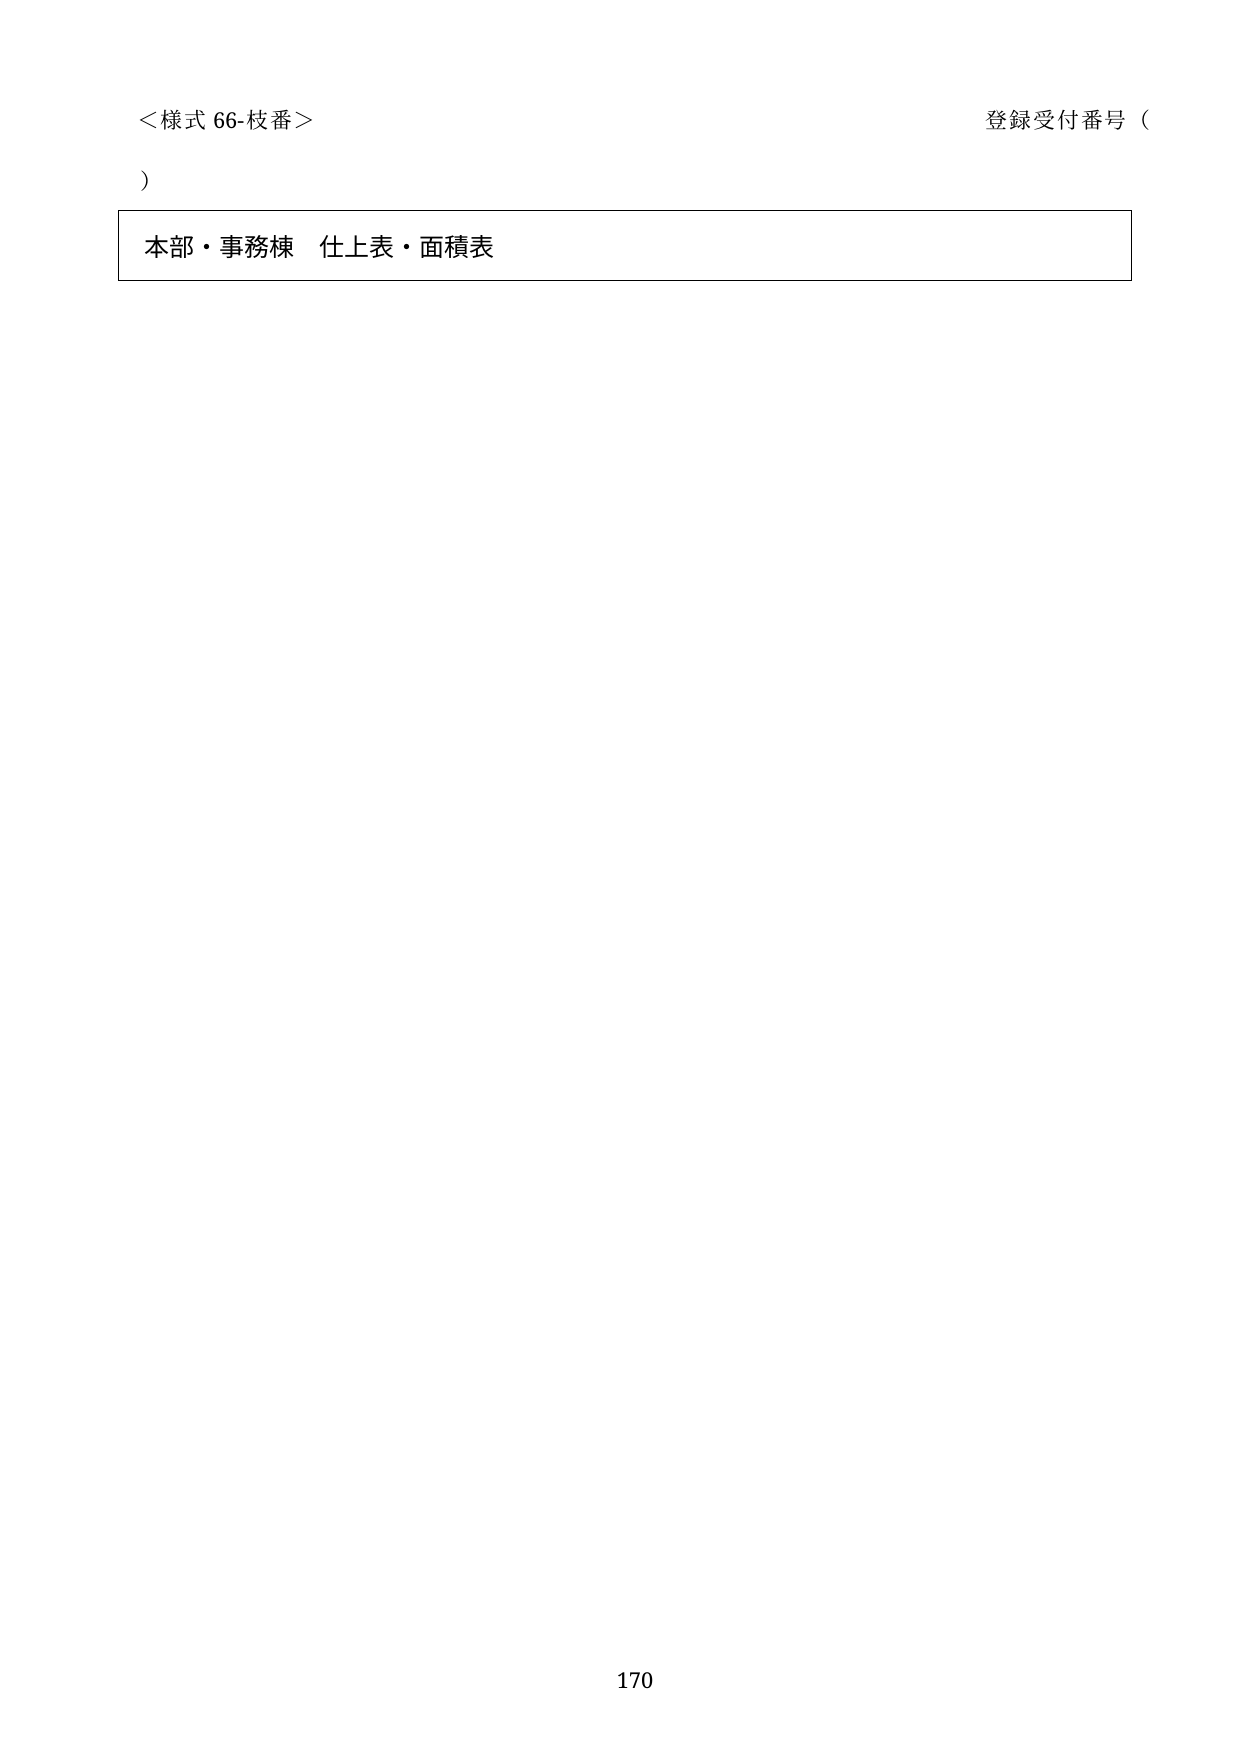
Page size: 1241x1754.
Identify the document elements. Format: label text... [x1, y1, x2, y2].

text ２ 様式番号に枝番を付加すること。＜様式66-枝番＞ 登録受付番号（ ） [118, 89, 1152, 210]
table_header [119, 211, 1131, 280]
